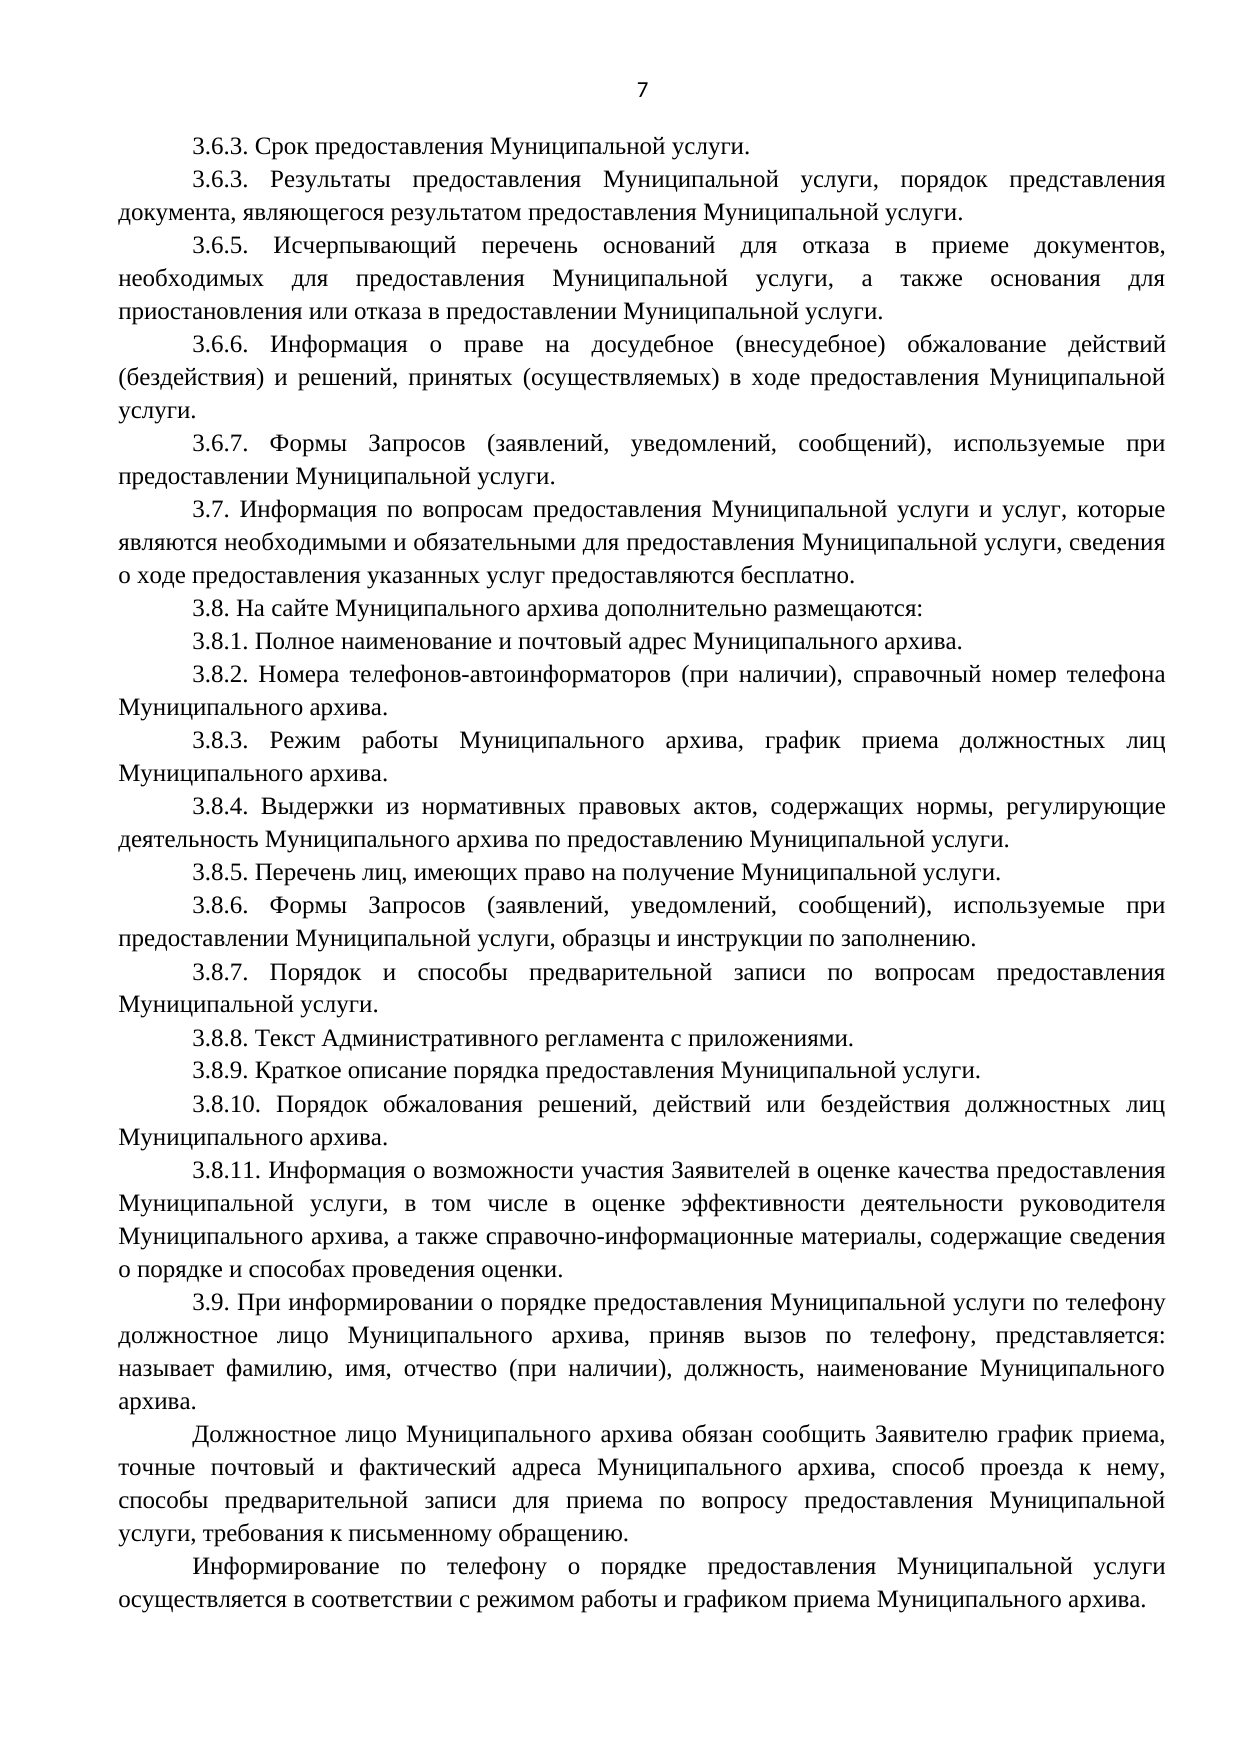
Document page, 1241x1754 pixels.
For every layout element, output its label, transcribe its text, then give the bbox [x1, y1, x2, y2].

text 3.8.6. Формы Запросов (заявлений, уведомлений, сообщений), используемые при предоставлении Муниципальной услуги, образцы и инструкции по заполнению. [118, 891, 1167, 952]
text 3.9. При информировании о порядке предоставления Муниципальной услуги по телефону должностное лицо Муниципального архива, приняв вызов по телефону, представляется: называет фамилию, имя, отчество (при наличии), должность, наименование Муниципального архива. [118, 1287, 1167, 1414]
text 3.6.7. Формы Запросов (заявлений, уведомлений, сообщений), используемые при предоставлении Муниципальной услуги. [118, 428, 1167, 490]
text 3.8.11. Информация о возможности участия Заявителей в оценке качества предоставления Муниципальной услуги, в том числе в оценке эффективности деятельности руководителя Муниципального архива, а также справочно-информационные материалы, содержащие сведения о порядке и способах проведения оценки. [118, 1155, 1167, 1282]
text 3.6.3. Срок предоставления Муниципальной услуги. [118, 131, 1167, 160]
text 3.7. Информация по вопросам предоставления Муниципальной услуги и услуг, которые являются необходимыми и обязательными для предоставления Муниципальной услуги, сведения о ходе предоставления указанных услуг предоставляются бесплатно. [118, 494, 1167, 589]
text 3.8.9. Краткое описание порядка предоставления Муниципальной услуги. [118, 1056, 1167, 1084]
text 3.8.4. Выдержки из нормативных правовых актов, содержащих нормы, регулирующие деятельность Муниципального архива по предоставлению Муниципальной услуги. [118, 791, 1167, 853]
text 3.6.5. Исчерпывающий перечень оснований для отказа в приеме документов, необходимых для предоставления Муниципальной услуги, а также основания для приостановления или отказа в предоставлении Муниципальной услуги. [118, 230, 1167, 325]
text 3.6.3. Результаты предоставления Муниципальной услуги, порядок представления документа, являющегося результатом предоставления Муниципальной услуги. [118, 164, 1167, 226]
text 3.8.5. Перечень лиц, имеющих право на получение Муниципальной услуги. [118, 857, 1167, 886]
text 3.8.10. Порядок обжалования решений, действий или бездействия должностных лиц Муниципального архива. [118, 1089, 1167, 1150]
text 3.8. На сайте Муниципального архива дополнительно размещаются: [118, 593, 1167, 622]
text 3.8.3. Режим работы Муниципального архива, график приема должностных лиц Муниципального архива. [118, 725, 1167, 787]
text 3.6.6. Информация о праве на досудебное (внесудебное) обжалование действий (бездействия) и решений, принятых (осуществляемых) в ходе предоставления Муниципальной услуги. [118, 329, 1167, 424]
text 3.8.1. Полное наименование и почтовый адрес Муниципального архива. [118, 626, 1167, 655]
text Информирование по телефону о порядке предоставления Муниципальной услуги осуществляется в соответствии с режимом работы и графиком приема Муниципального архива. [118, 1551, 1167, 1613]
text 3.8.2. Номера телефонов-автоинформаторов (при наличии), справочный номер телефона Муниципального архива. [118, 659, 1167, 721]
text 3.8.7. Порядок и способы предварительной записи по вопросам предоставления Муниципальной услуги. [118, 957, 1167, 1018]
text Должностное лицо Муниципального архива обязан сообщить Заявителю график приема, точные почтовый и фактический адреса Муниципального архива, способ проезда к нему, способы предварительной записи для приема по вопросу предоставления Муниципальной услуги, требования к письменному обращению. [118, 1419, 1167, 1547]
text 3.8.8. Текст Административного регламента с приложениями. [118, 1023, 1167, 1051]
